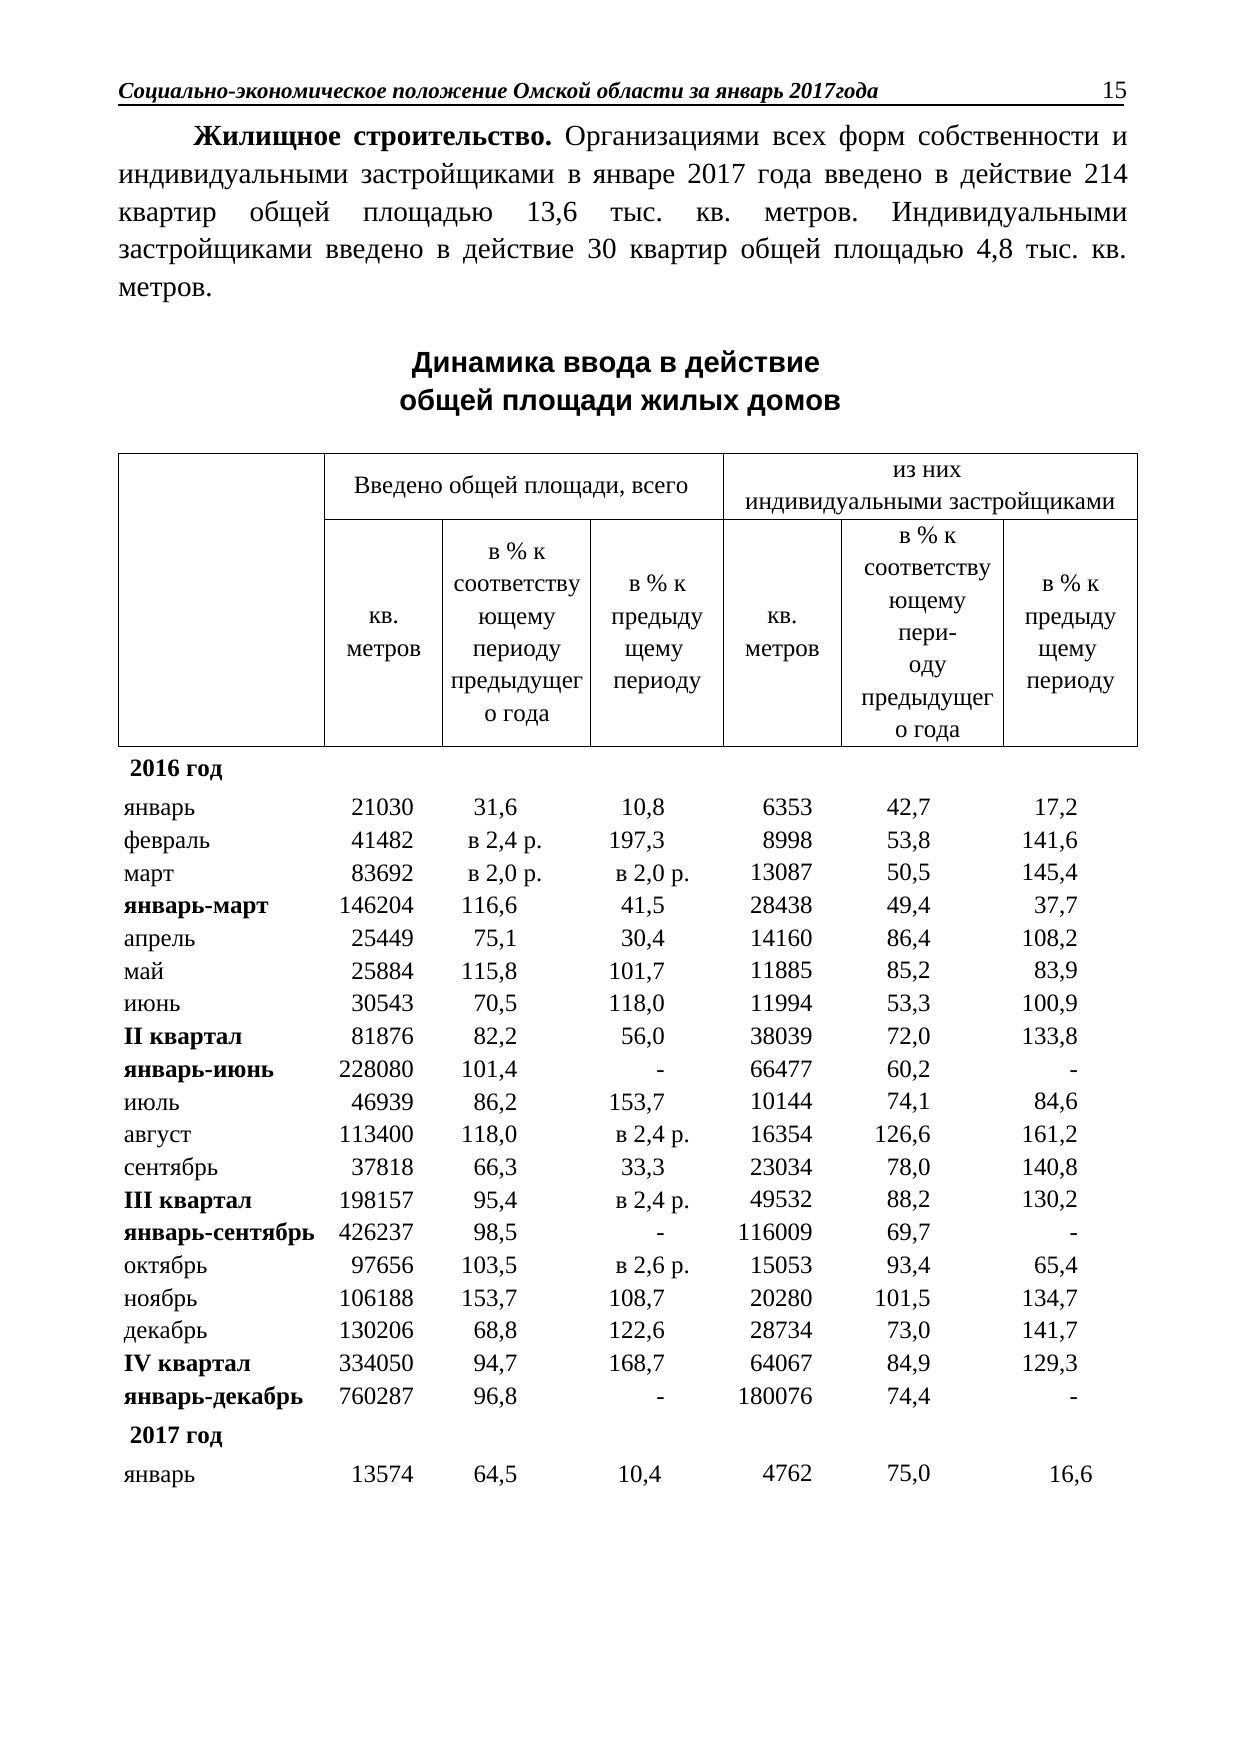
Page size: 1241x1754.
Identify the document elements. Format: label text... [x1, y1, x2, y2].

table_cell ноябрь [118, 1283, 324, 1315]
table_cell 96,8 [443, 1381, 591, 1413]
table_cell 8998 [723, 825, 841, 857]
table_cell октябрь [118, 1250, 324, 1283]
table_cell 83692 [325, 858, 443, 890]
table_cell 146204 [325, 890, 443, 923]
text Динамика ввода в действие общей площади жилых домов [118, 345, 1122, 416]
table_cell 180076 [723, 1381, 841, 1413]
table_cell 38039 [723, 1021, 841, 1054]
table_cell 134,7 [1004, 1283, 1137, 1315]
table_cell 153,7 [591, 1086, 723, 1119]
table_cell 65,4 [1004, 1250, 1137, 1283]
table_cell 31,6 [443, 792, 591, 825]
table_cell в 2,6 р. [591, 1250, 723, 1283]
table_cell 53,3 [841, 988, 1004, 1021]
table_cell 37,7 [1004, 890, 1137, 923]
table_cell декабрь [118, 1315, 324, 1348]
table_cell - [1004, 1054, 1137, 1086]
table_cell 14160 [723, 923, 841, 956]
table_cell 10,8 [591, 792, 723, 825]
table_cell 426237 [325, 1217, 443, 1250]
table_cell 141,7 [1004, 1315, 1137, 1348]
table_cell 68,8 [443, 1315, 591, 1348]
table_cell январь-июнь [118, 1054, 324, 1086]
table_cell 28734 [723, 1315, 841, 1348]
table_cell 46939 [325, 1086, 443, 1119]
table_cell 141,6 [1004, 825, 1137, 857]
table_cell кв. метров [325, 520, 442, 746]
table_cell 113400 [325, 1119, 443, 1152]
table_cell 228080 [325, 1054, 443, 1086]
table_cell 30,4 [591, 923, 723, 956]
table_cell 33,3 [591, 1152, 723, 1184]
table_cell 84,6 [1004, 1086, 1137, 1119]
table_cell 101,7 [591, 956, 723, 988]
table_cell 16354 [723, 1119, 841, 1152]
table_cell 334050 [325, 1348, 443, 1381]
table_cell 85,2 [841, 956, 1004, 988]
table_cell 153,7 [443, 1283, 591, 1315]
table_cell 161,2 [1004, 1119, 1137, 1152]
table_cell 15053 [723, 1250, 841, 1283]
table_cell 116009 [723, 1217, 841, 1250]
table_cell 115,8 [443, 956, 591, 988]
table_cell 56,0 [591, 1021, 723, 1054]
table_cell 53,8 [841, 825, 1004, 857]
table_cell в % к соответствующему пери- оду предыдущего года [842, 520, 1003, 746]
table_cell в % к предыдущему периоду [1004, 520, 1137, 746]
table_cell 25449 [325, 923, 443, 956]
table_cell 83,9 [1004, 956, 1137, 988]
table_cell 75,1 [443, 923, 591, 956]
table_cell 11885 [723, 956, 841, 988]
table_cell 30543 [325, 988, 443, 1021]
table_cell 66,3 [443, 1152, 591, 1184]
table_cell март [118, 858, 324, 890]
table_cell 122,6 [591, 1315, 723, 1348]
table_cell 10144 [723, 1086, 841, 1119]
table_cell IV квартал [118, 1348, 324, 1381]
table_cell - [591, 1381, 723, 1413]
table_cell 49532 [723, 1185, 841, 1217]
table_cell апрель [118, 923, 324, 956]
table_header из них индивидуальными застройщиками [724, 454, 1137, 519]
table_cell 129,3 [1004, 1348, 1137, 1381]
table_cell 116,6 [443, 890, 591, 923]
table_cell в 2,0 р. [443, 858, 591, 890]
table_cell 4762 [723, 1458, 841, 1491]
table_cell - [1004, 1217, 1137, 1250]
table_cell 49,4 [841, 890, 1004, 923]
table_cell 73,0 [841, 1315, 1004, 1348]
table_cell 140,8 [1004, 1152, 1137, 1184]
table_cell 13087 [723, 858, 841, 890]
table_cell 25884 [325, 956, 443, 988]
table_cell январь [118, 792, 324, 825]
table_cell февраль [118, 825, 324, 857]
table_cell 21030 [325, 792, 443, 825]
table_cell 118,0 [443, 1119, 591, 1152]
table_cell в % к соответствующему периоду предыдущего года [443, 520, 590, 746]
table_cell в 2,4 р. [591, 1119, 723, 1152]
table_cell 41482 [325, 825, 443, 857]
table_cell 2017 год [118, 1414, 1137, 1458]
table_cell 16,6 [1004, 1458, 1137, 1491]
table_cell в 2,0 р. [591, 858, 723, 890]
table_cell 13574 [325, 1458, 443, 1491]
table_cell 74,4 [841, 1381, 1004, 1413]
table_cell 37818 [325, 1152, 443, 1184]
table_cell 82,2 [443, 1021, 591, 1054]
table_cell 103,5 [443, 1250, 591, 1283]
table_cell 60,2 [841, 1054, 1004, 1086]
table_cell 41,5 [591, 890, 723, 923]
table_cell 6353 [723, 792, 841, 825]
table_cell 72,0 [841, 1021, 1004, 1054]
table_cell 130,2 [1004, 1185, 1137, 1217]
table_cell январь-декабрь [118, 1381, 324, 1413]
table_cell 106188 [325, 1283, 443, 1315]
table_header Введено общей площади, всего [325, 454, 723, 519]
table_cell 126,6 [841, 1119, 1004, 1152]
table_cell 42,7 [841, 792, 1004, 825]
table_cell январь-сентябрь [118, 1217, 324, 1250]
table_cell июль [118, 1086, 324, 1119]
table_cell 84,9 [841, 1348, 1004, 1381]
table_cell 2016 год [118, 747, 1137, 792]
table_cell в 2,4 р. [591, 1185, 723, 1217]
table_cell II квартал [118, 1021, 324, 1054]
table_cell - [591, 1054, 723, 1086]
table_cell сентябрь [118, 1152, 324, 1184]
table_cell 20280 [723, 1283, 841, 1315]
table_cell 130206 [325, 1315, 443, 1348]
table_cell январь [118, 1458, 324, 1491]
table_cell 133,8 [1004, 1021, 1137, 1054]
table_cell 101,5 [841, 1283, 1004, 1315]
table_cell 66477 [723, 1054, 841, 1086]
table_cell 88,2 [841, 1185, 1004, 1217]
table_cell 75,0 [841, 1458, 1004, 1491]
table_cell 108,7 [591, 1283, 723, 1315]
table_header [119, 454, 324, 746]
table_cell 69,7 [841, 1217, 1004, 1250]
table_cell в 2,4 р. [443, 825, 591, 857]
table_cell 70,5 [443, 988, 591, 1021]
table_cell май [118, 956, 324, 988]
table_cell в % к предыдущему периоду [591, 520, 723, 746]
table_cell 197,3 [591, 825, 723, 857]
table_cell 74,1 [841, 1086, 1004, 1119]
table_cell 145,4 [1004, 858, 1137, 890]
table_cell 95,4 [443, 1185, 591, 1217]
table_cell 760287 [325, 1381, 443, 1413]
table_cell 17,2 [1004, 792, 1137, 825]
table_cell 97656 [325, 1250, 443, 1283]
table_cell август [118, 1119, 324, 1152]
text Жилищное строительство. Организациями всех форм собственности и индивидуальными застройщиками в январе 2017 года введено в действие 214 квартир общей площадью 13,6 тыс. кв. метров. Индивидуальными застройщиками введено в действие 30 квартир общей площадью 4,8 тыс. кв. метров. [118, 118, 1128, 303]
table_cell 64067 [723, 1348, 841, 1381]
table_cell 11994 [723, 988, 841, 1021]
table_cell июнь [118, 988, 324, 1021]
table_cell 28438 [723, 890, 841, 923]
table_cell 118,0 [591, 988, 723, 1021]
table_cell 81876 [325, 1021, 443, 1054]
table_cell 78,0 [841, 1152, 1004, 1184]
table_cell - [1004, 1381, 1137, 1413]
table_cell 23034 [723, 1152, 841, 1184]
table_cell 86,2 [443, 1086, 591, 1119]
table_cell 64,5 [443, 1458, 591, 1491]
table_cell 93,4 [841, 1250, 1004, 1283]
table_cell 108,2 [1004, 923, 1137, 956]
table_cell 168,7 [591, 1348, 723, 1381]
table_cell - [591, 1217, 723, 1250]
table_cell 98,5 [443, 1217, 591, 1250]
table_cell 50,5 [841, 858, 1004, 890]
table_cell кв. метров [724, 520, 841, 746]
table_cell 86,4 [841, 923, 1004, 956]
table_cell 100,9 [1004, 988, 1137, 1021]
table_cell 94,7 [443, 1348, 591, 1381]
table_cell III квартал [118, 1185, 324, 1217]
table_cell январь-март [118, 890, 324, 923]
table_cell 10,4 [591, 1458, 723, 1491]
table_cell 101,4 [443, 1054, 591, 1086]
table_cell 198157 [325, 1185, 443, 1217]
